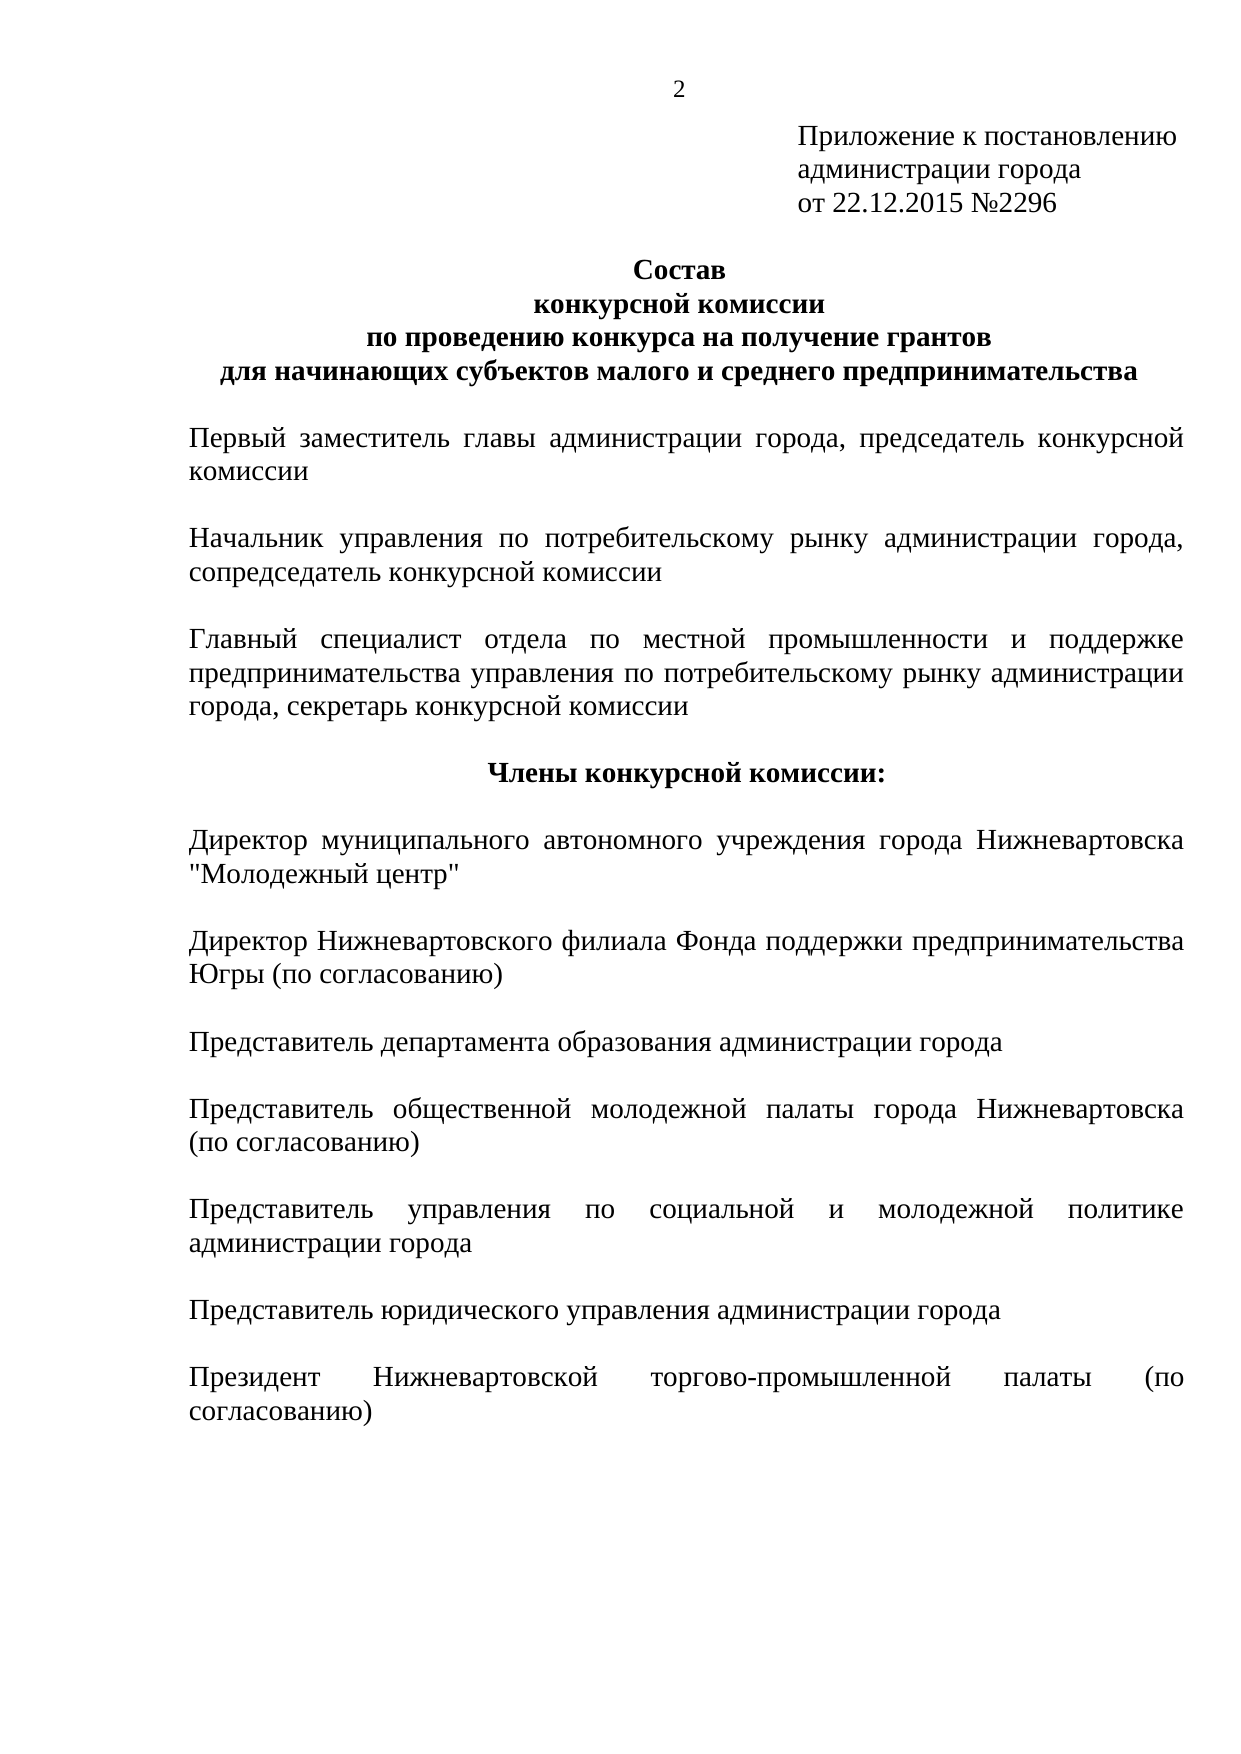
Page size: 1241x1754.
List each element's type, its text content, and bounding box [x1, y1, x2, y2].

table_header Первый заместитель главы администрации города, председатель конкурсной комиссии [177, 420, 1196, 521]
text по проведению конкурса на получение грантов [177, 319, 1181, 353]
text конкурсной комиссии [177, 286, 1181, 319]
table_cell Начальник управления по потребительскому рынку администрации города, сопредседатель конкурсной комиссии [177, 521, 1196, 621]
text Состав [177, 252, 1181, 286]
text Приложение к постановлению [177, 118, 1181, 152]
table_cell Члены конкурсной комиссии: [177, 755, 1196, 822]
table_cell Главный специалист отдела по местной промышленности и поддержке предпринимательства управления по потребительскому рынку администрации города, секретарь конкурсной комиссии [177, 621, 1196, 755]
text от 22.12.2015 №2296 [177, 185, 1181, 219]
text администрации города [177, 152, 1181, 185]
text для начинающих субъектов малого и среднего предпринимательства [177, 353, 1181, 386]
table_cell Директор муниципального автономного учреждения города Нижневартовска "Молодежный центр" Директор Нижневартовского филиала Фонда поддержки предпринимательства Югры (по согласованию) Представитель департамента образования администрации города Представитель общественной молодежной палаты города Нижневартовска (по согласованию) Представитель управления по социальной и молодежной политике администрации города Представитель юридического управления администрации города Президент Нижневартовской торгово-промышленной палаты (по согласованию) [177, 823, 1196, 1426]
